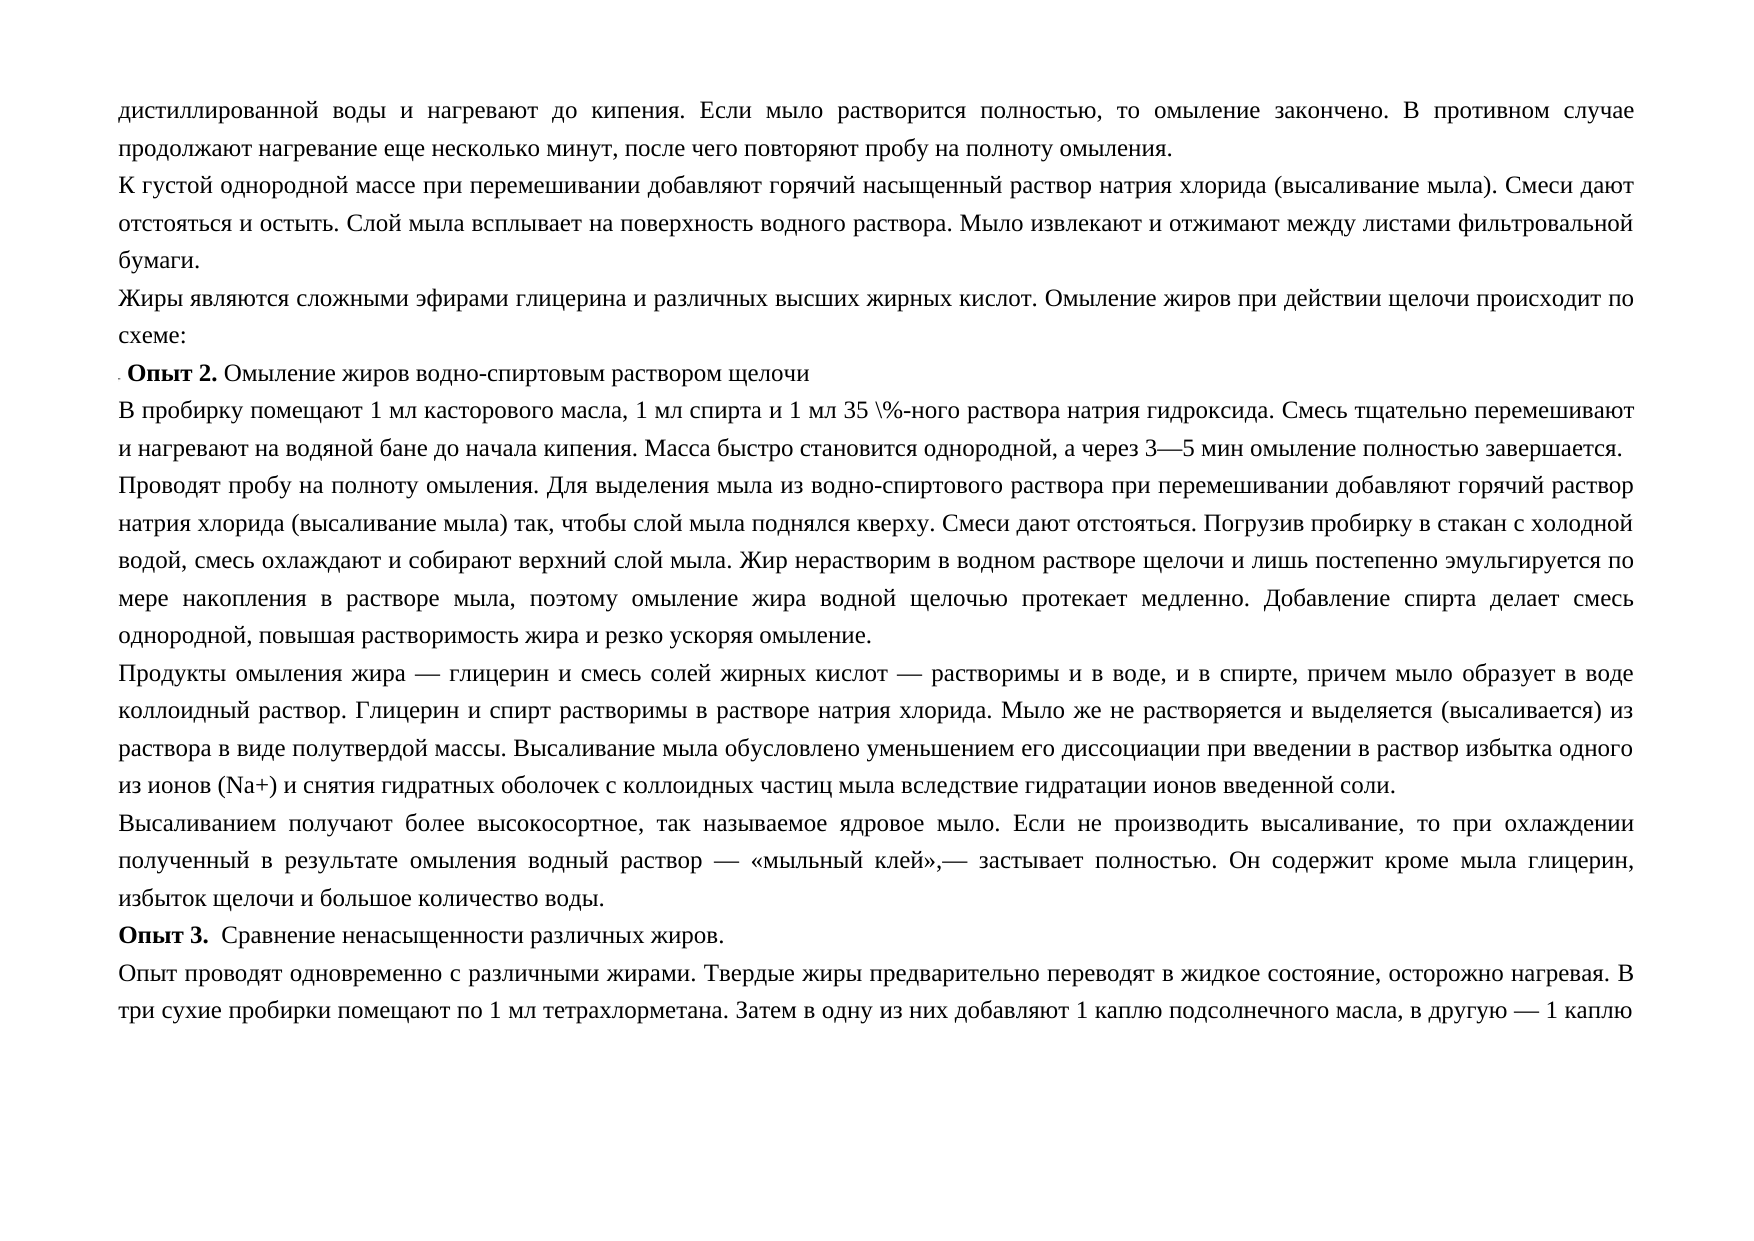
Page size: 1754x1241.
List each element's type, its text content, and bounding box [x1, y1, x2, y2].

text Опыт 2. Омыление жиров водно-спиртовым раствором щелочи [118, 351, 1636, 389]
text К густой однородной массе при перемешивании добавляют горячий насыщенный раствор натрия хлорида (высаливание мыла). Смеси дают отстояться и остыть. Слой мыла всплывает на поверхность водного раствора. Мыло извлекают и отжимают между листами фильтровальной бумаги. [118, 164, 1636, 276]
text Проводят пробу на полноту омыления. Для выделения мыла из водно-спиртового раствора при перемешивании добавляют горячий раствор натрия хлорида (высаливание мыла) так, чтобы слой мыла поднялся кверху. Смеси дают отстояться. Погрузив пробирку в стакан с холодной водой, смесь охлаждают и собирают верхний слой мыла. Жир нерастворим в водном растворе щелочи и лишь постепенно эмульгируется по мере накопления в растворе мыла, поэтому омыление жира водной щелочью протекает медленно. Добавление спирта делает смесь однородной, повышая растворимость жира и резко ускоряя омыление. [118, 464, 1636, 651]
text Жиры являются сложными эфирами глицерина и различных высших жирных кислот. Омыление жиров при действии щелочи происходит по схеме: [118, 276, 1636, 351]
text Высаливанием получают более высокосортное, так называемое ядровое мыло. Если не производить высаливание, то при охлаждении полученный в результате омыления водный раствор — «мыльный клей»,— застывает полностью. Он содержит кроме мыла глицерин, избыток щелочи и большое количество воды. [118, 801, 1636, 914]
text Опыт 3. Сравнение ненасыщенности различных жиров. [118, 914, 1636, 951]
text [118, 951, 1636, 1026]
text В пробирку помещают 1 мл касторового масла, 1 мл спирта и 1 мл 35 \%-ного раствора натрия гидроксида. Смесь тщательно перемешивают и нагревают на водяной бане до начала кипения. Масса быстро становится однородной, а через 3—5 мин омыление полностью завершается. [118, 389, 1636, 464]
text Продукты омыления жира — глицерин и смесь солей жирных кислот — растворимы и в воде, и в спирте, причем мыло образует в воде коллоидный раствор. Глицерин и спирт растворимы в растворе натрия хлорида. Мыло же не растворяется и выделяется (высаливается) из раствора в виде полутвердой массы. Высаливание мыла обусловлено уменьшением его диссоциации при введении в раствор избытка одного из ионов (Na+) и снятия гидратных оболочек с коллоидных частиц мыла вследствие гидратации ионов введенной соли. [118, 651, 1636, 801]
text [118, 89, 1636, 164]
